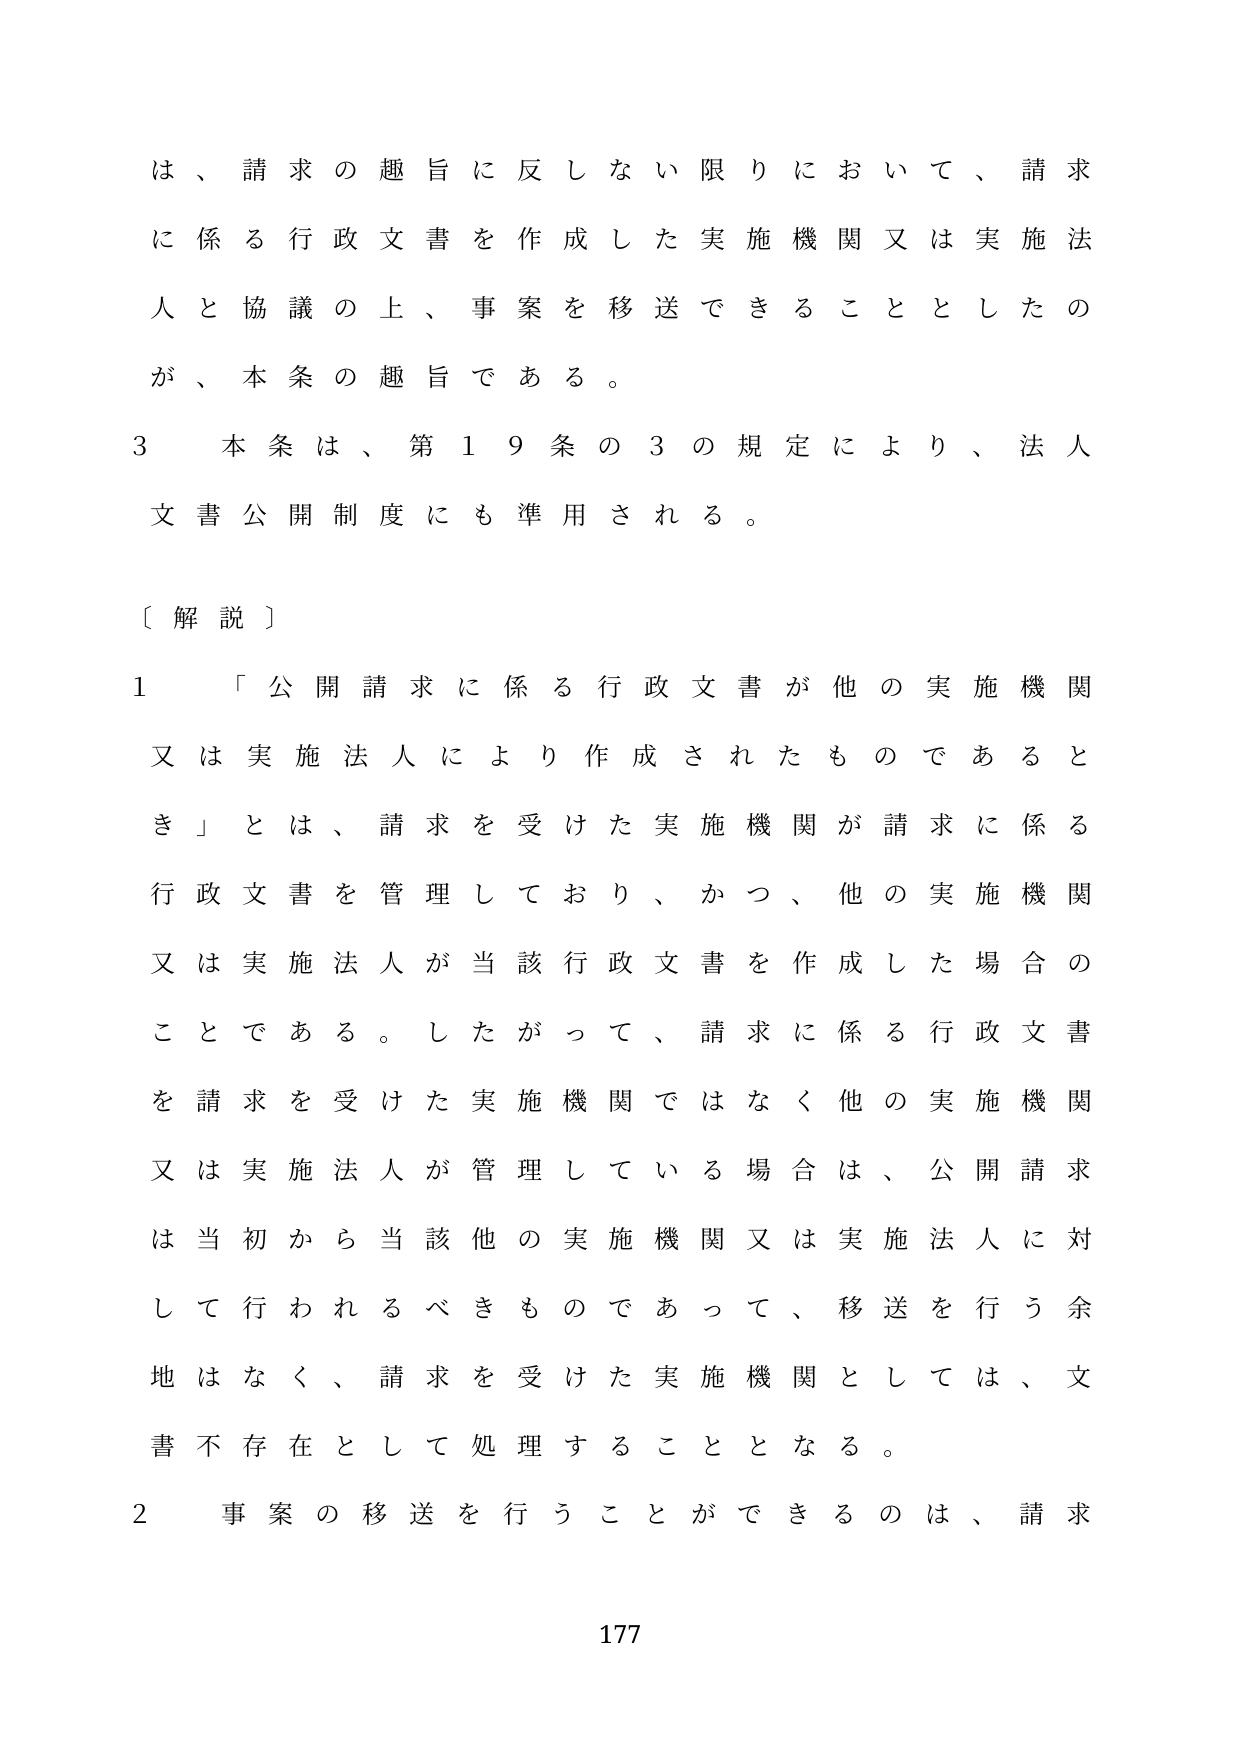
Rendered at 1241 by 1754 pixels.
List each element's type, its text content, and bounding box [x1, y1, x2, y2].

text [127, 1479, 1113, 1548]
text 〔解説〕 [127, 582, 1113, 651]
text １ 「公開請求に係る行政文書が他の実施機関又は実施法人により作成されたものであるとき」とは、請求を受けた実施機関が請求に係る行政文書を管理しており、かつ、他の実施機関又は実施法人が当該行政文書を作成した場合のことである。したがって、請求に係る行政文書を請求を受けた実施機関ではなく他の実施機関又は実施法人が管理している場合は、公開請求は当初から当該他の実施機関又は実施法人に対して行われるべきものであって、移送を行う余地はなく、請求を受けた実施機関としては、文書不存在として処理することとなる。 [127, 651, 1113, 1479]
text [127, 134, 1113, 410]
text ３ 本条は、第１９条の３の規定により、法人文書公開制度にも準用される。 [127, 410, 1113, 548]
